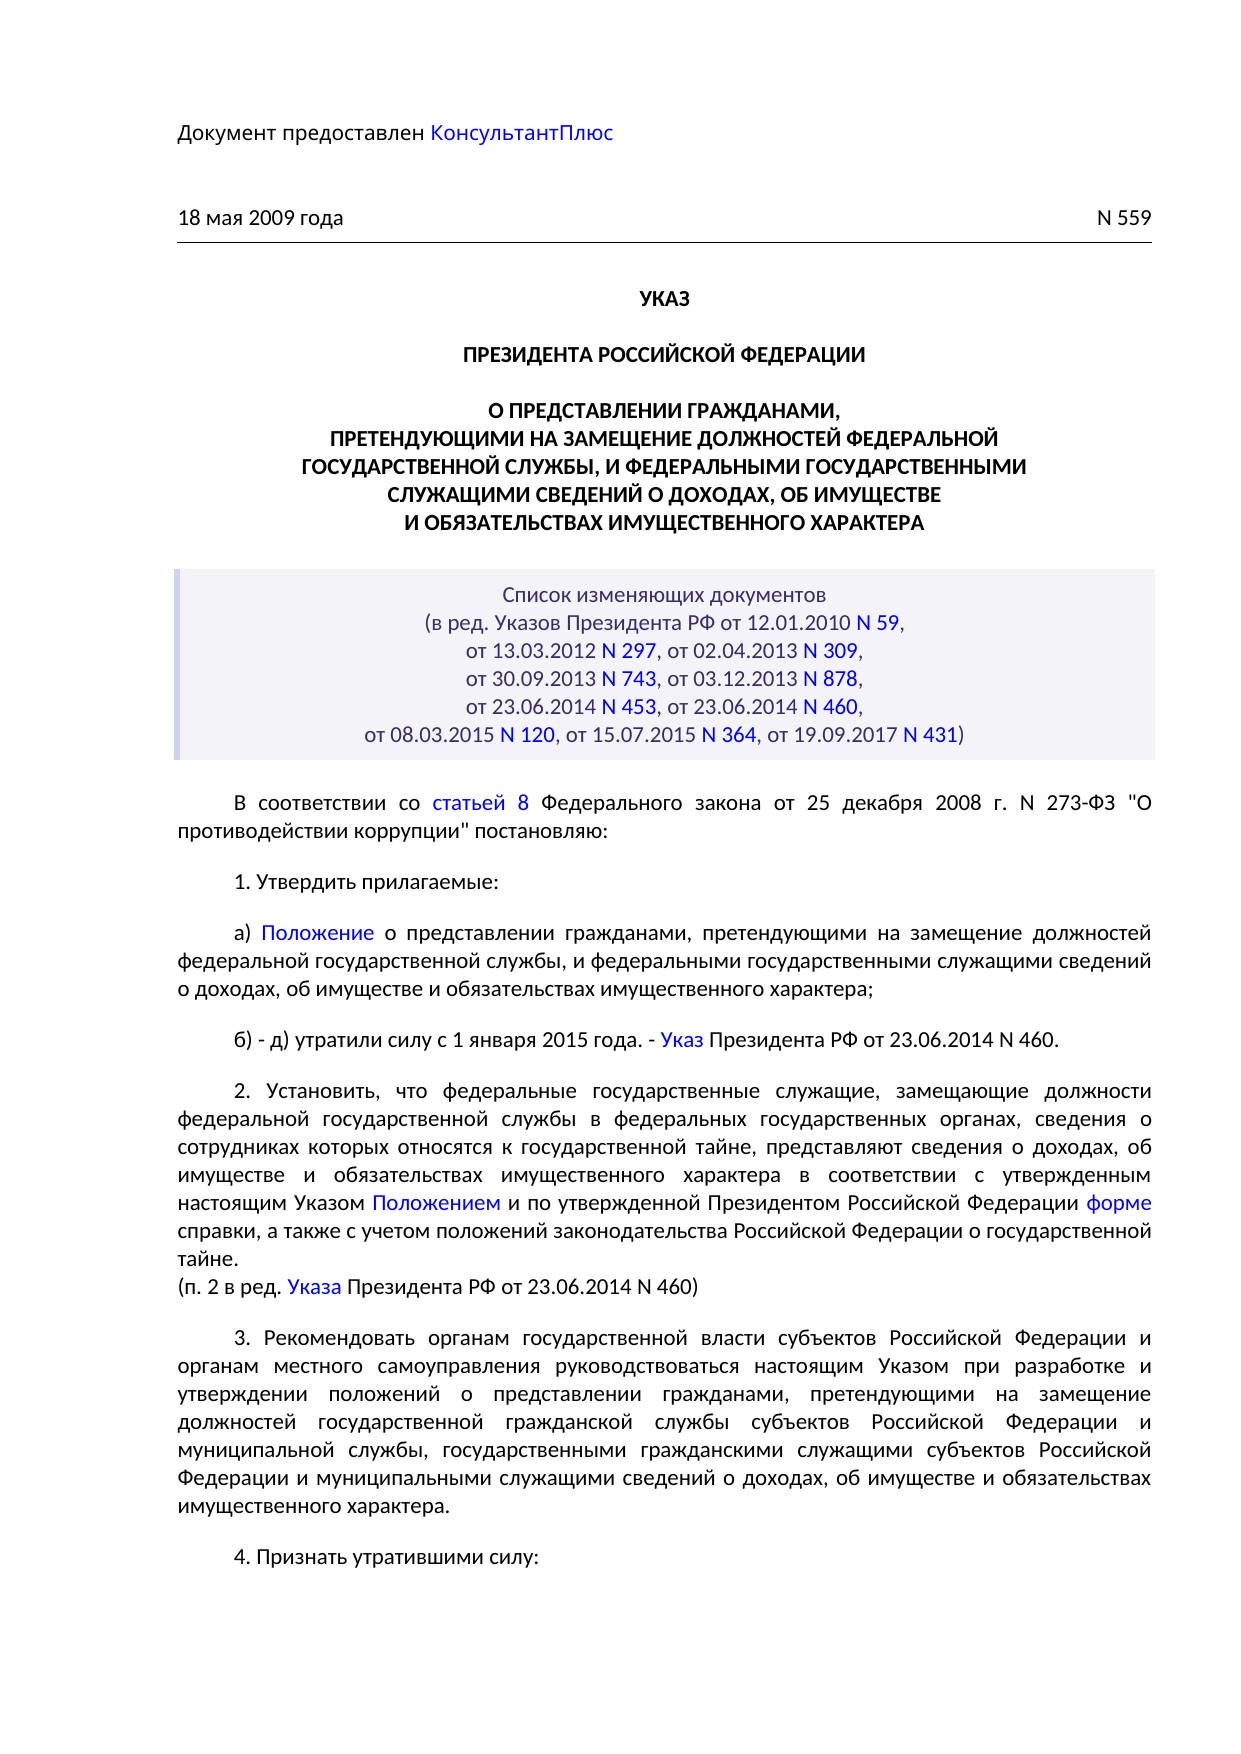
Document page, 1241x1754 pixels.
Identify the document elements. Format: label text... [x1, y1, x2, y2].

text В соответствии со статьей 8 Федерального закона от 25 декабря 2008 г. N 273-ФЗ "О противодействии коррупции" постановляю: [177, 788, 1152, 844]
text 3. Рекомендовать органам государственной власти субъектов Российской Федерации и органам местного самоуправления руководствоваться настоящим Указом при разработке и утверждении положений о представлении гражданами, претендующими на замещение должностей государственной гражданской службы субъектов Российской Федерации и муниципальной службы, государственными гражданскими служащими субъектов Российской Федерации и муниципальными служащими сведений о доходах, об имуществе и обязательствах имущественного характера. [177, 1323, 1152, 1519]
title И ОБЯЗАТЕЛЬСТВАХ ИМУЩЕСТВЕННОГО ХАРАКТЕРА [177, 508, 1152, 536]
text (п. 2 в ред. Указа Президента РФ от 23.06.2014 N 460) [177, 1272, 1152, 1300]
title УКАЗ [177, 284, 1152, 312]
title ПРЕЗИДЕНТА РОССИЙСКОЙ ФЕДЕРАЦИИ [177, 340, 1152, 368]
text 2. Установить, что федеральные государственные служащие, замещающие должности федеральной государственной службы в федеральных государственных органах, сведения о сотрудниках которых относятся к государственной тайне, представляют сведения о доходах, об имуществе и обязательствах имущественного характера в соответствии с утвержденным настоящим Указом Положением и по утвержденной Президентом Российской Федерации форме справки, а также с учетом положений законодательства Российской Федерации о государственной тайне. [177, 1076, 1152, 1272]
table_header Список изменяющих документов (в ред. Указов Президента РФ от 12.01.2010 N 59, от 13.03.2012 N 297, от 02.04.2013 N 309, от 30.09.2013 N 743, от 03.12.2013 N 878, от 23.06.2014 N 453, от 23.06.2014 N 460, от 08.03.2015 N 120, от 15.07.2015 N 364, от 19.09.2017 N 431) [180, 569, 1149, 760]
text 1. Утвердить прилагаемые: [177, 867, 1152, 895]
title СЛУЖАЩИМИ СВЕДЕНИЙ О ДОХОДАХ, ОБ ИМУЩЕСТВЕ [177, 480, 1152, 508]
text б) - д) утратили силу с 1 января 2015 года. - Указ Президента РФ от 23.06.2014 N 460. [177, 1025, 1152, 1053]
title ПРЕТЕНДУЮЩИМИ НА ЗАМЕЩЕНИЕ ДОЛЖНОСТЕЙ ФЕДЕРАЛЬНОЙ [177, 424, 1152, 452]
title Документ предоставлен КонсультантПлюс [177, 118, 1152, 175]
title ГОСУДАРСТВЕННОЙ СЛУЖБЫ, И ФЕДЕРАЛЬНЫМИ ГОСУДАРСТВЕННЫМИ [177, 452, 1152, 480]
title О ПРЕДСТАВЛЕНИИ ГРАЖДАНАМИ, [177, 396, 1152, 424]
text а) Положение о представлении гражданами, претендующими на замещение должностей федеральной государственной службы, и федеральными государственными служащими сведений о доходах, об имуществе и обязательствах имущественного характера; [177, 918, 1152, 1002]
table_header N 559 [664, 203, 1152, 231]
table_header 18 мая 2009 года [177, 203, 664, 231]
text 4. Признать утратившими силу: [177, 1542, 1152, 1570]
